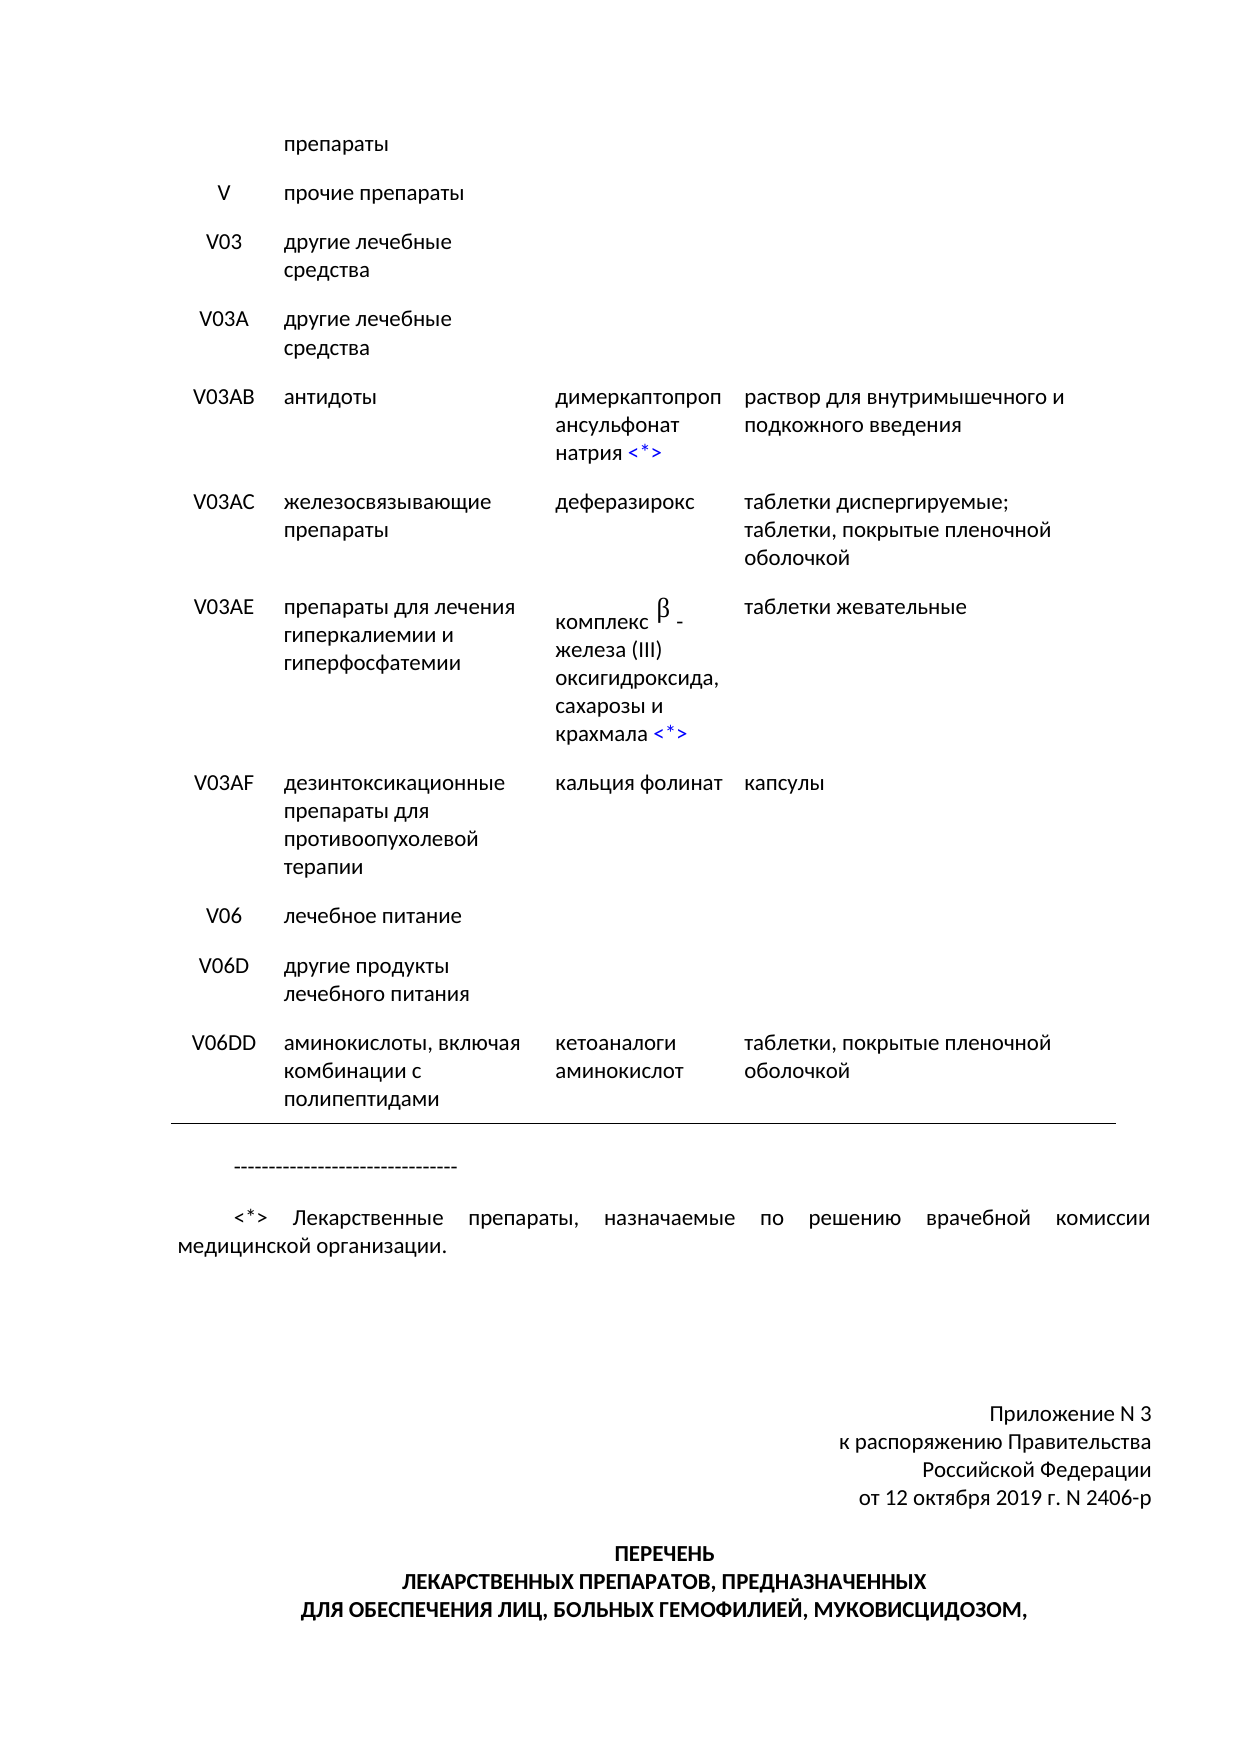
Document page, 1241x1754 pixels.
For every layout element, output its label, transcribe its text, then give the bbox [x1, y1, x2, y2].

text <*> Лекарственные препараты, назначаемые по решению врачебной комиссии медицинской организации. [177, 1203, 1152, 1259]
title ЛЕКАРСТВЕННЫХ ПРЕПАРАТОВ, ПРЕДНАЗНАЧЕННЫХ [177, 1567, 1152, 1595]
text Российской Федерации [177, 1455, 1152, 1483]
text к распоряжению Правительства [177, 1427, 1152, 1455]
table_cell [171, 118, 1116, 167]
text Приложение N 3 [177, 1399, 1152, 1427]
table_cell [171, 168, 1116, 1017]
text от 12 октября 2019 г. N 2406-р [177, 1483, 1152, 1511]
text -------------------------------- [177, 1152, 1152, 1180]
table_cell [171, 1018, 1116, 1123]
title ДЛЯ ОБЕСПЕЧЕНИЯ ЛИЦ, БОЛЬНЫХ ГЕМОФИЛИЕЙ, МУКОВИСЦИДОЗОМ, [177, 1595, 1152, 1623]
title ПЕРЕЧЕНЬ [177, 1539, 1152, 1567]
